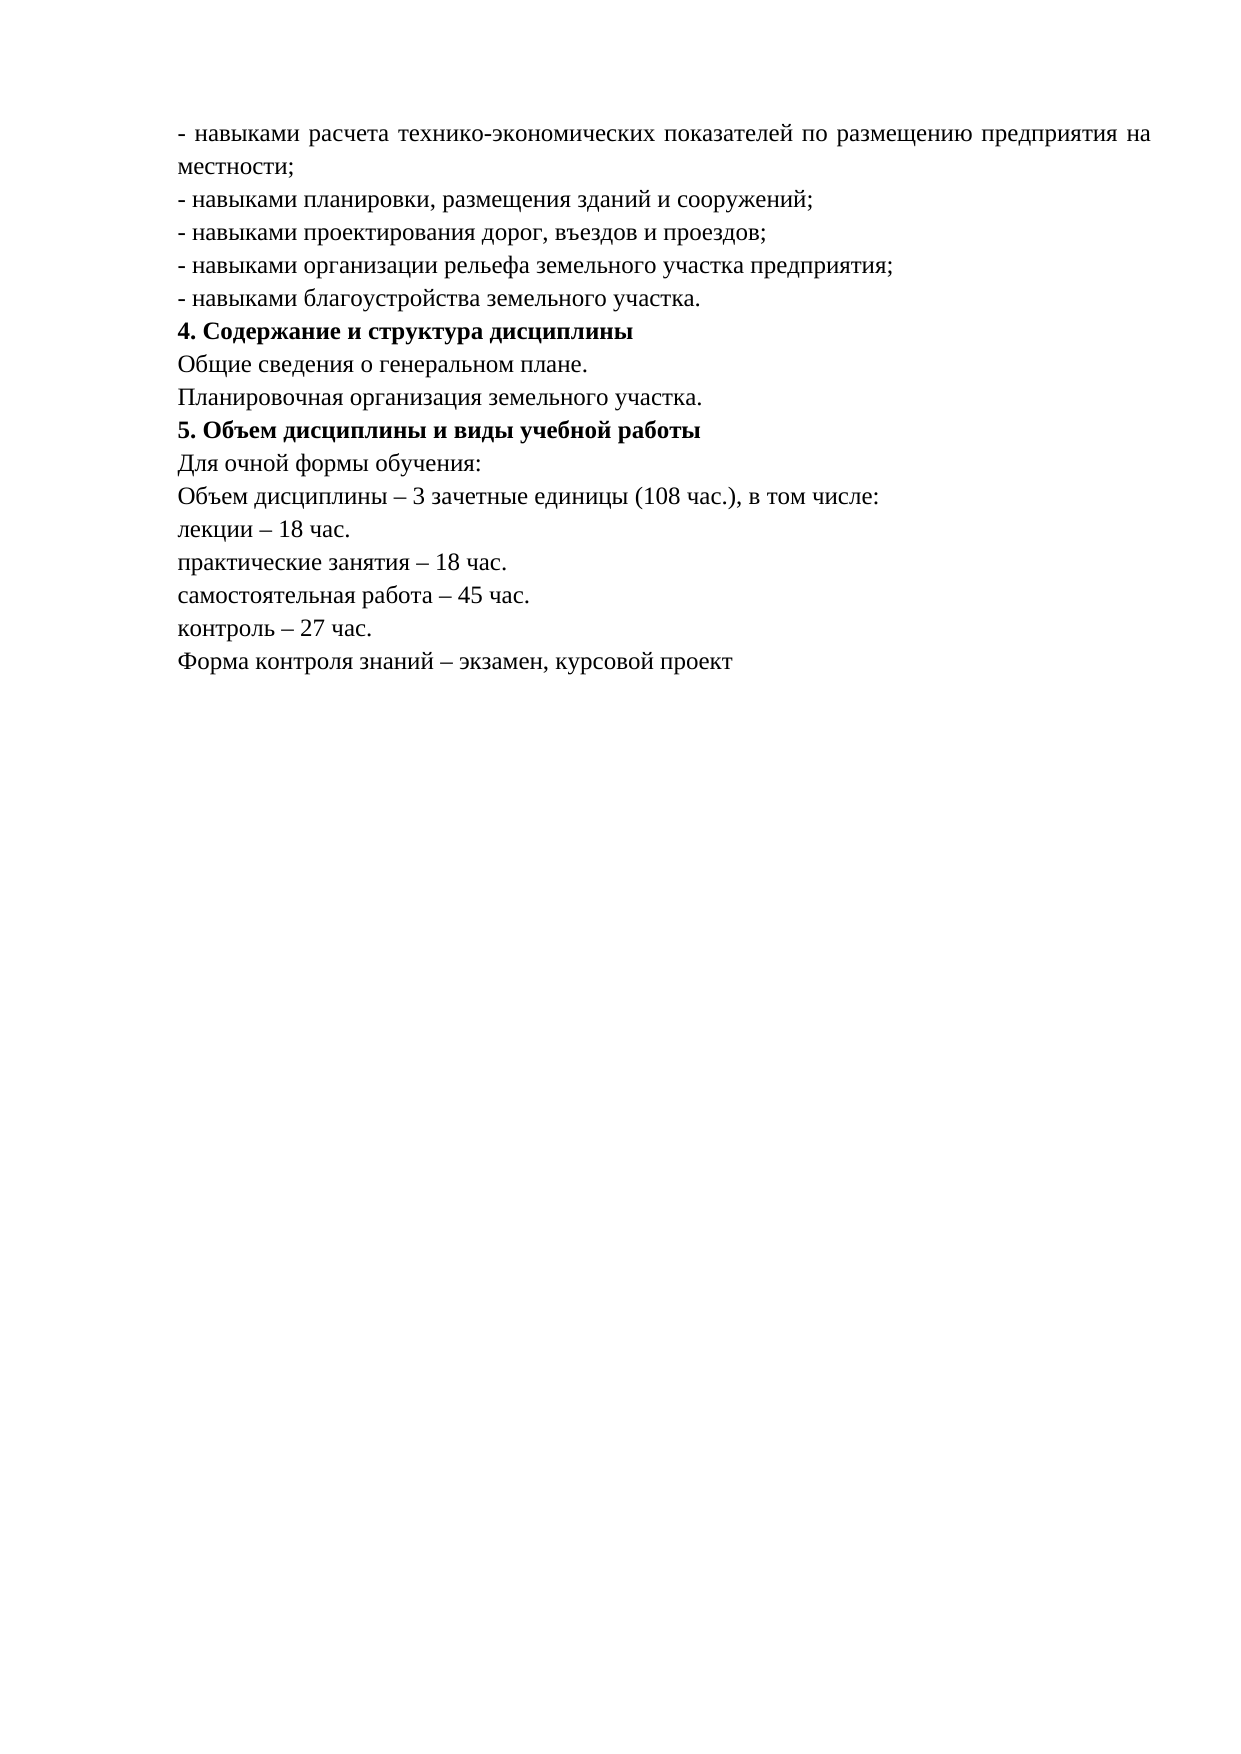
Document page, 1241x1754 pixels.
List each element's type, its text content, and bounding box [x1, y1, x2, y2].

text Объем дисциплины – 3 зачетные единицы (108 час.), в том числе: [177, 481, 1152, 510]
text - навыками организации рельефа земельного участка предприятия; [177, 250, 1152, 279]
text практические занятия – 18 час. [177, 547, 1152, 576]
text Для очной формы обучения: [177, 448, 1152, 477]
text Планировочная организация земельного участка. [177, 382, 1152, 411]
text Форма контроля знаний – экзамен, курсовой проект [177, 646, 1152, 675]
text - навыками расчета технико-экономических показателей по размещению предприятия на местности; [177, 118, 1152, 180]
text самостоятельная работа – 45 час. [177, 580, 1152, 609]
text - навыками благоустройства земельного участка. [177, 283, 1152, 312]
text Общие сведения о генеральном плане. [177, 349, 1152, 378]
text 4. Содержание и структура дисциплины [177, 316, 1152, 345]
text - навыками планировки, размещения зданий и сооружений; [177, 184, 1152, 213]
text 5. Объем дисциплины и виды учебной работы [177, 415, 1152, 444]
text - навыками проектирования дорог, въездов и проездов; [177, 217, 1152, 246]
text контроль – 27 час. [177, 613, 1152, 642]
text лекции – 18 час. [177, 514, 1152, 543]
